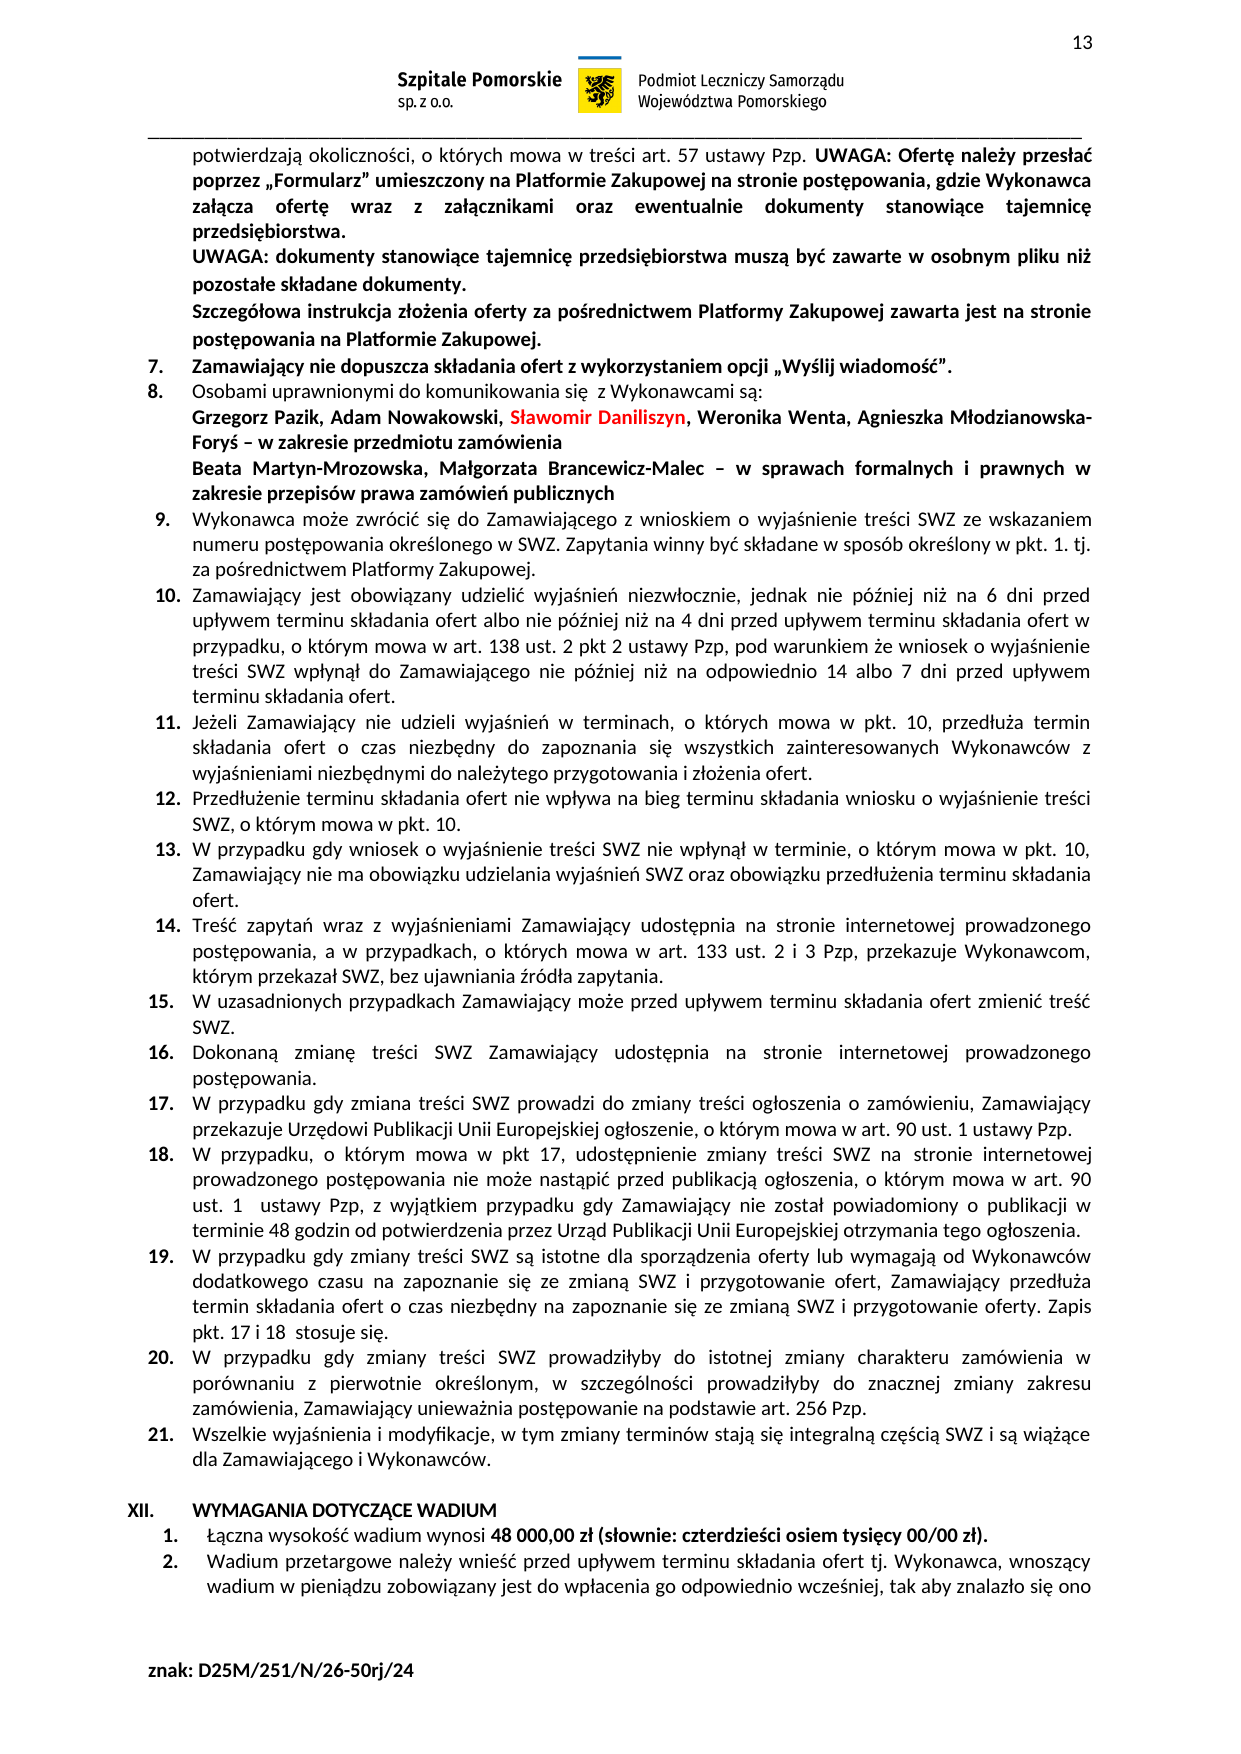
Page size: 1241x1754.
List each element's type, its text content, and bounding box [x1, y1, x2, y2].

text Grzegorz Pazik, Adam Nowakowski, Sławomir Daniliszyn, Weronika Wenta, Agnieszka Młodzianowska-Foryś – w zakresie przedmiotu zamówienia [192, 404, 1093, 455]
list Dokonaną zmianę treści SWZ Zamawiający udostępnia na stronie internetowej prowadzonego postępowania. [148, 1039, 1093, 1090]
list Jeżeli Zamawiający nie udzieli wyjaśnień w terminach, o których mowa w pkt. 10, przedłuża termin składania ofert o czas niezbędny do zapoznania się wszystkich zainteresowanych Wykonawców z wyjaśnieniami niezbędnymi do należytego przygotowania i złożenia ofert. [154, 709, 1093, 785]
list Osobami uprawnionymi do komunikowania się z Wykonawcami są: [147, 379, 1093, 404]
text Szczegółowa instrukcja złożenia oferty za pośrednictwem Platformy Zakupowej zawarta jest na stronie postępowania na Platformie Zakupowej. [192, 298, 1093, 351]
text UWAGA: dokumenty stanowiące tajemnicę przedsiębiorstwa muszą być zawarte w osobnym pliku niż pozostałe składane dokumenty. [192, 244, 1093, 297]
list WYMAGANIA DOTYCZĄCE WADIUM [154, 1497, 1093, 1522]
list Łączna wysokość wadium wynosi 48 000,00 zł (słownie: czterdzieści osiem tysięcy 00/00 zł). [162, 1522, 1093, 1548]
list Zamawiający nie dopuszcza składania ofert z wykorzystaniem opcji „Wyślij wiadomość”. [148, 353, 1093, 379]
text Beata Martyn-Mrozowska, Małgorzata Brancewicz-Malec – w sprawach formalnych i prawnych w zakresie przepisów prawa zamówień publicznych [192, 455, 1093, 506]
list Wykonawca może zwrócić się do Zamawiającego z wnioskiem o wyjaśnienie treści SWZ ze wskazaniem numeru postępowania określonego w SWZ. Zapytania winny być składane w sposób określony w pkt. 1. tj. za pośrednictwem Platformy Zakupowej. [154, 506, 1093, 582]
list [162, 1548, 1093, 1599]
list W przypadku gdy zmiany treści SWZ prowadziłyby do istotnej zmiany charakteru zamówienia w porównaniu z pierwotnie określonym, w szczególności prowadziłyby do znacznej zmiany zakresu zamówienia, Zamawiający unieważnia postępowanie na podstawie art. 256 Pzp. [148, 1344, 1093, 1421]
picture [396, 55, 844, 114]
list Zamawiający jest obowiązany udzielić wyjaśnień niezwłocznie, jednak nie później niż na 6 dni przed upływem terminu składania ofert albo nie później niż na 4 dni przed upływem terminu składania ofert w przypadku, o którym mowa w art. 138 ust. 2 pkt 2 ustawy Pzp, pod warunkiem że wniosek o wyjaśnienie treści SWZ wpłynął do Zamawiającego nie później niż na odpowiednio 14 albo 7 dni przed upływem terminu składania ofert. [154, 582, 1093, 709]
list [154, 142, 1093, 244]
list W przypadku gdy zmiana treści SWZ prowadzi do zmiany treści ogłoszenia o zamówieniu, Zamawiający przekazuje Urzędowi Publikacji Unii Europejskiej ogłoszenie, o którym mowa w art. 90 ust. 1 ustawy Pzp. [148, 1090, 1093, 1141]
list Przedłużenie terminu składania ofert nie wpływa na bieg terminu składania wniosku o wyjaśnienie treści SWZ, o którym mowa w pkt. 10. [154, 785, 1093, 836]
list Treść zapytań wraz z wyjaśnieniami Zamawiający udostępnia na stronie internetowej prowadzonego postępowania, a w przypadkach, o których mowa w art. 133 ust. 2 i 3 Pzp, przekazuje Wykonawcom, którym przekazał SWZ, bez ujawniania źródła zapytania. [154, 912, 1093, 989]
list W przypadku gdy wniosek o wyjaśnienie treści SWZ nie wpłynął w terminie, o którym mowa w pkt. 10, Zamawiający nie ma obowiązku udzielania wyjaśnień SWZ oraz obowiązku przedłużenia terminu składania ofert. [154, 836, 1093, 912]
list W przypadku gdy zmiany treści SWZ są istotne dla sporządzenia oferty lub wymagają od Wykonawców dodatkowego czasu na zapoznanie się ze zmianą SWZ i przygotowanie ofert, Zamawiający przedłuża termin składania ofert o czas niezbędny na zapoznanie się ze zmianą SWZ i przygotowanie oferty. Zapis pkt. 17 i 18 stosuje się. [148, 1243, 1093, 1344]
list Wszelkie wyjaśnienia i modyfikacje, w tym zmiany terminów stają się integralną częścią SWZ i są wiążące dla Zamawiającego i Wykonawców. [148, 1421, 1093, 1472]
list W uzasadnionych przypadkach Zamawiający może przed upływem terminu składania ofert zmienić treść SWZ. [148, 989, 1093, 1039]
list W przypadku, o którym mowa w pkt 17, udostępnienie zmiany treści SWZ na stronie internetowej prowadzonego postępowania nie może nastąpić przed publikacją ogłoszenia, o którym mowa w art. 90 ust. 1 ustawy Pzp, z wyjątkiem przypadku gdy Zamawiający nie został powiadomiony o publikacji w terminie 48 godzin od potwierdzenia przez Urząd Publikacji Unii Europejskiej otrzymania tego ogłoszenia. [148, 1141, 1093, 1243]
